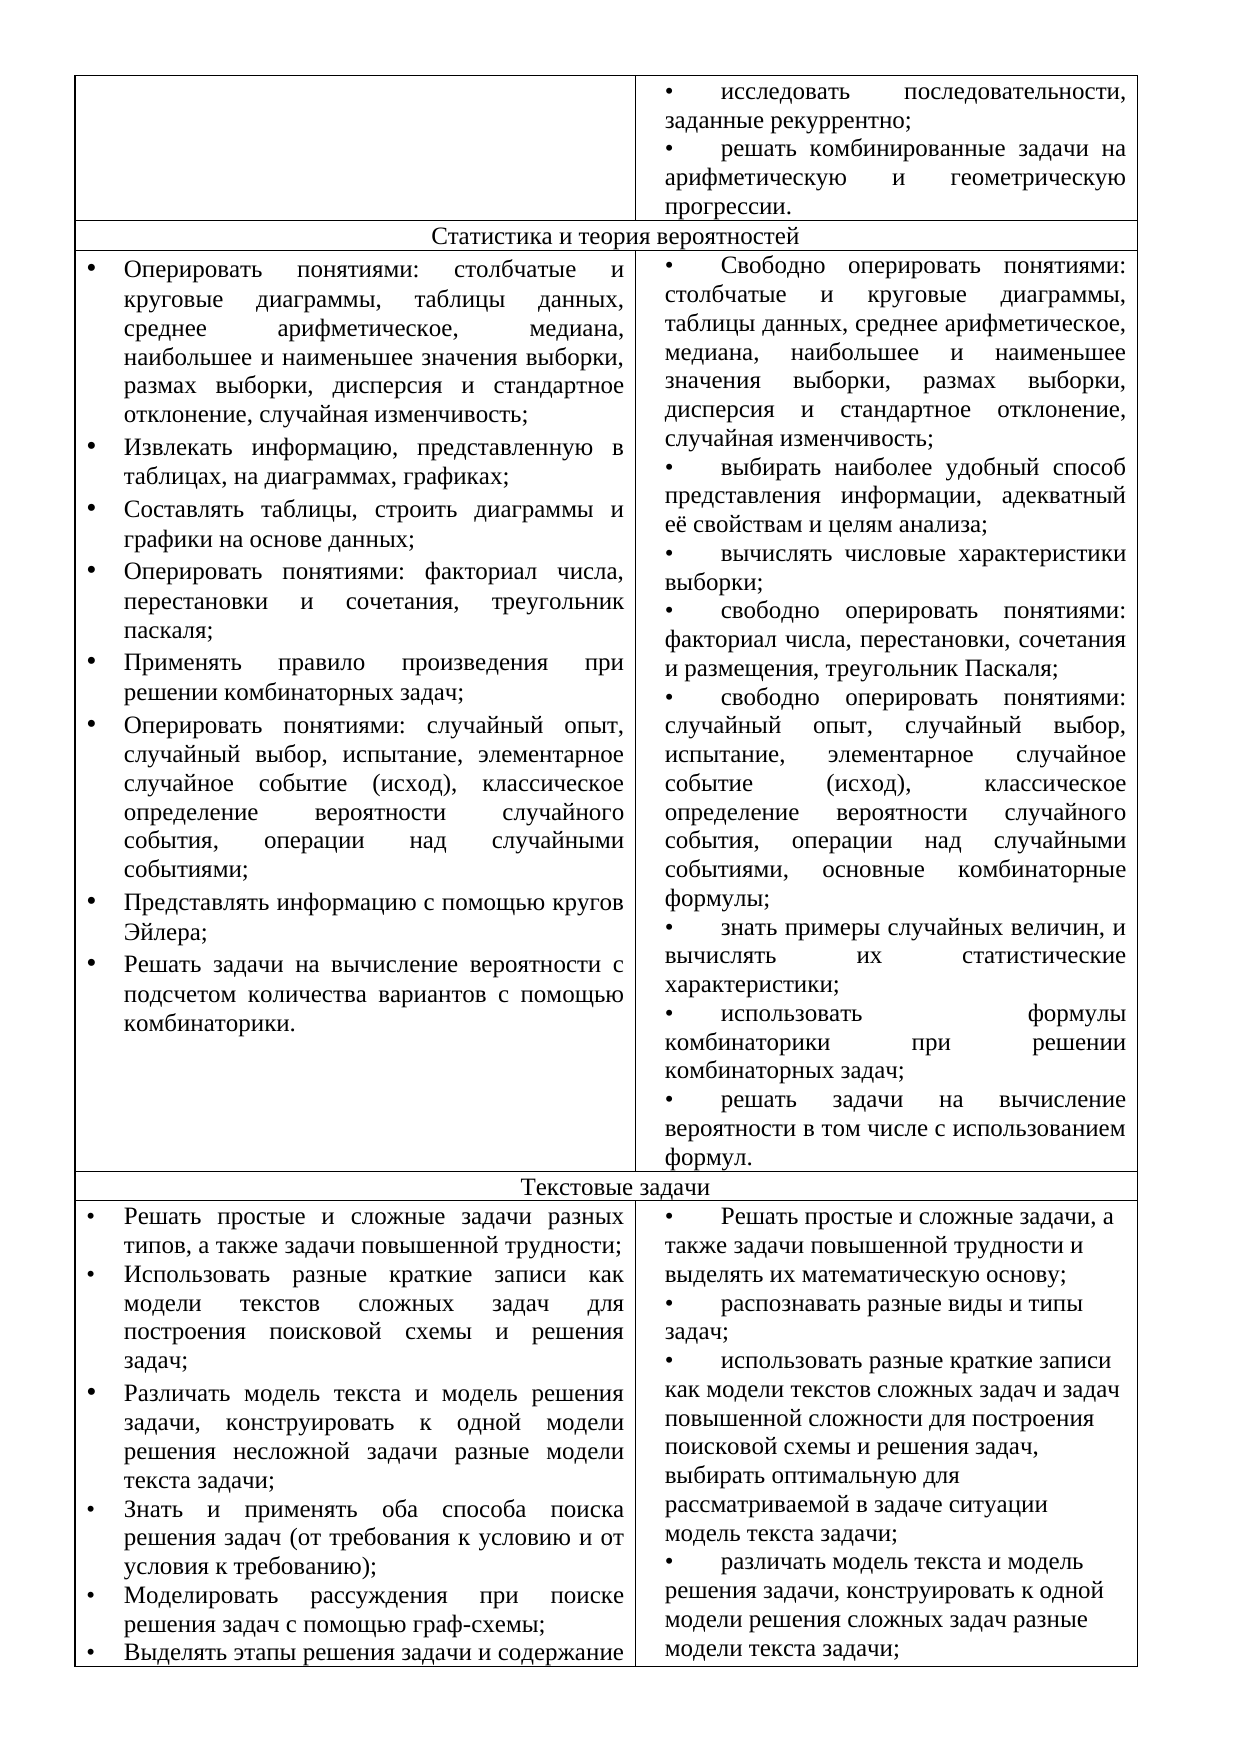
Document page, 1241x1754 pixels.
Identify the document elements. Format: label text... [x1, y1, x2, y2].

table_cell Оперировать понятиями: столбчатые и круговые диаграммы, таблицы данных, среднее арифметическое, медиана, наибольшее и наименьшее значения выборки, размах выборки, дисперсия и стандартное отклонение, случайная изменчивость; Извлекать информацию, представленную в таблицах, на диаграммах, графиках; Составлять таблицы, строить диаграммы и графики на основе данных; Оперировать понятиями: факториал числа, перестановки и сочетания, треугольник паскаля; Применять правило произведения при решении комбинаторных задач; Оперировать понятиями: случайный опыт, случайный выбор, испытание, элементарное случайное событие (исход), классическое определение вероятности случайного события, операции над случайными событиями; Представлять информацию с помощью кругов Эйлера; Решать задачи на вычисление вероятности с подсчетом количества вариантов с помощью комбинаторики. [76, 251, 635, 1171]
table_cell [636, 76, 1137, 220]
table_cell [76, 76, 635, 220]
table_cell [76, 1201, 635, 1666]
table_cell Статистика и теория вероятностей [76, 221, 1137, 249]
table_cell • Свободно оперировать понятиями: столбчатые и круговые диаграммы, таблицы данных, среднее арифметическое, медиана, наибольшее и наименьшее значения выборки, размах выборки, дисперсия и стандартное отклонение, случайная изменчивость; • выбирать наиболее удобный способ представления информации, адекватный её свойствам и целям анализа; • вычислять числовые характеристики выборки; • свободно оперировать понятиями: факториал числа, перестановки, сочетания и размещения, треугольник Паскаля; • свободно оперировать понятиями: случайный опыт, случайный выбор, испытание, элементарное случайное событие (исход), классическое определение вероятности случайного события, операции над случайными событиями, основные комбинаторные формулы; • знать примеры случайных величин, и вычислять их статистические характеристики; • использовать формулы комбинаторики при решении комбинаторных задач; • решать задачи на вычисление вероятности в том числе с использованием формул. [636, 251, 1137, 1171]
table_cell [636, 1201, 1137, 1666]
table_cell Текстовые задачи [76, 1172, 1137, 1200]
